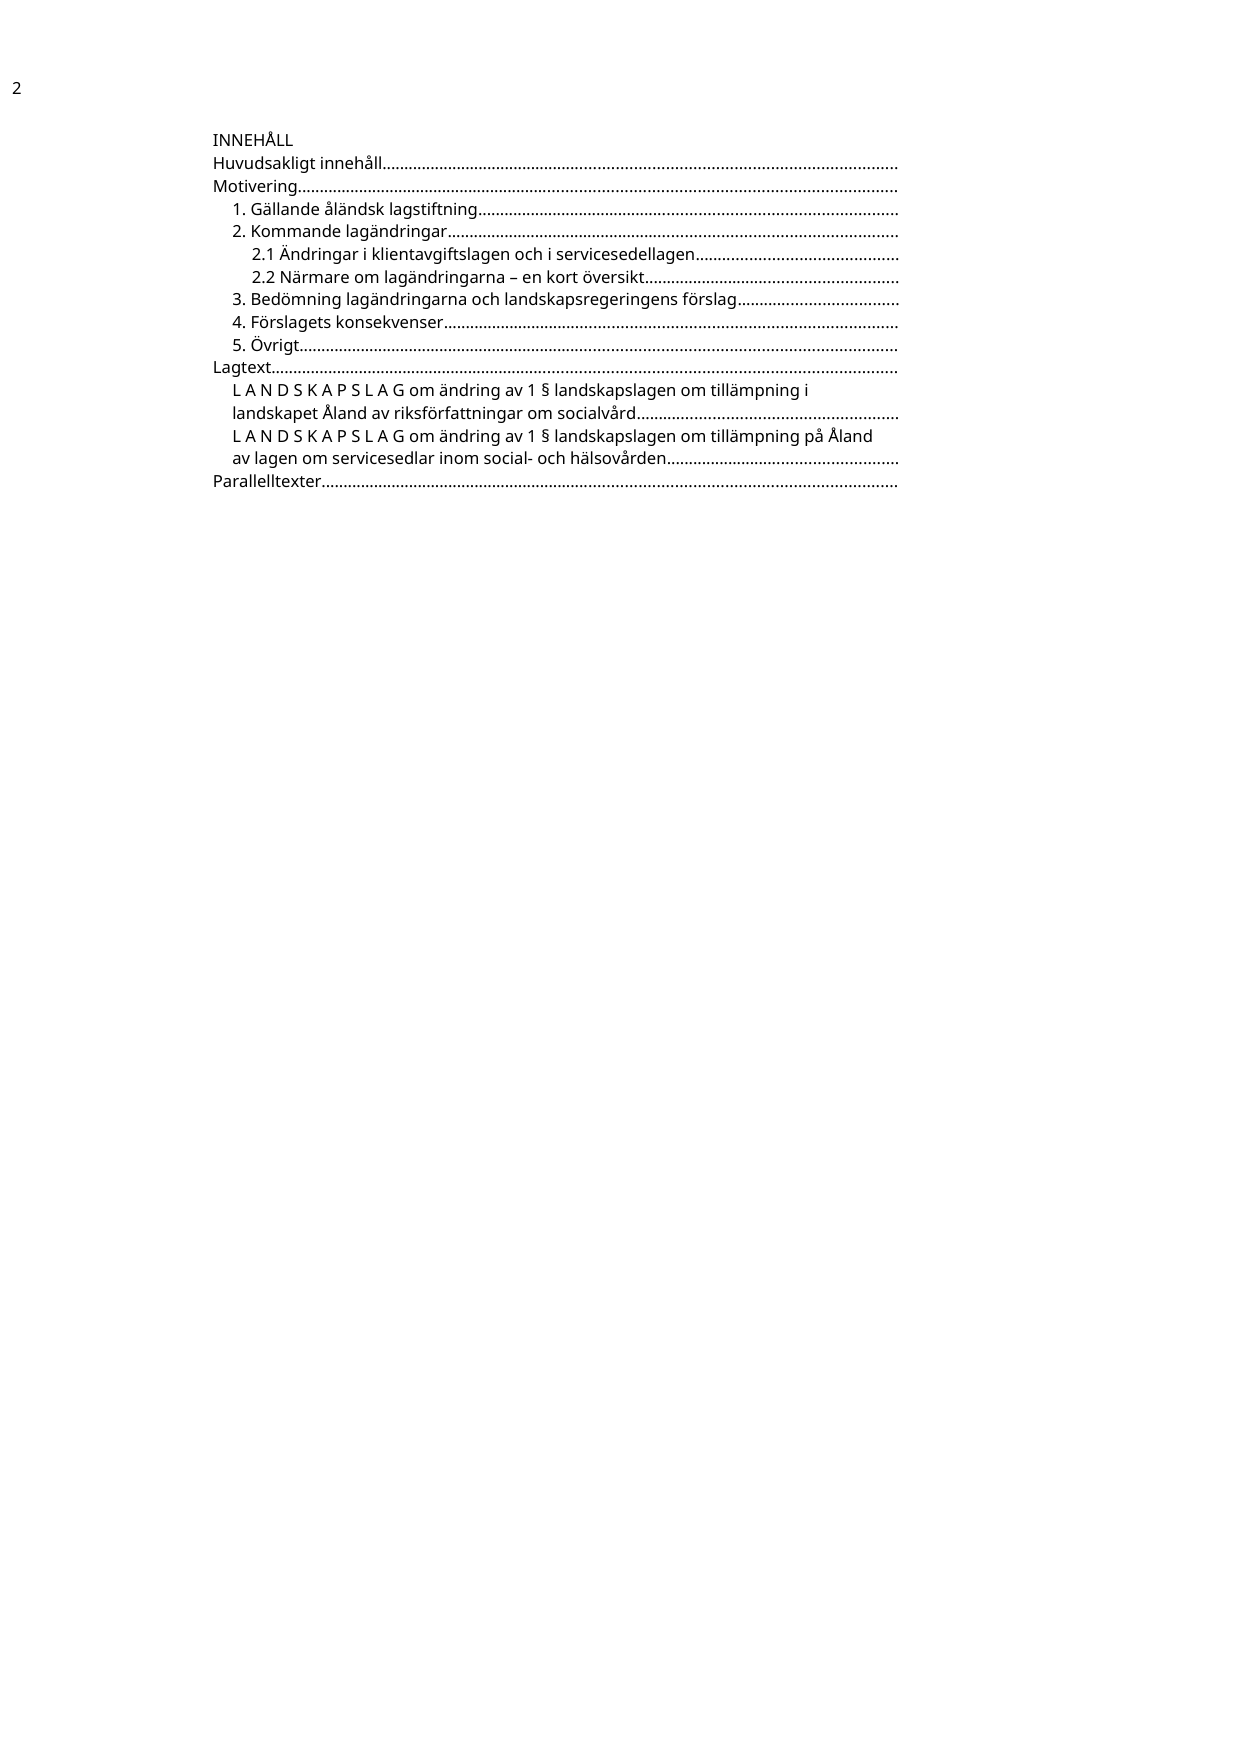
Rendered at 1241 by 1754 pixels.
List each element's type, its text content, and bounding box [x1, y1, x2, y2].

text 4. Förslagets konsekvenser 4 [232, 311, 880, 333]
text L A N D S K A P S L A G om ändring av 1 § landskapslagen om tillämpning på Åland av lagen om servicesedlar inom social- och hälsovården 6 [232, 424, 880, 470]
text Parallelltexter 8 [213, 470, 880, 492]
text Motivering 3 [213, 174, 880, 197]
text Lagtext 6 [213, 356, 880, 379]
text 3. Bedömning lagändringarna och landskapsregeringens förslag 4 [232, 288, 880, 311]
text 1. Gällande åländsk lagstiftning 3 [232, 197, 880, 220]
text 5. Övrigt 4 [232, 333, 880, 356]
text 2.2 Närmare om lagändringarna – en kort översikt 3 [252, 265, 880, 288]
text 2.1 Ändringar i klientavgiftslagen och i servicesedellagen 3 [252, 243, 880, 265]
text L A N D S K A P S L A G om ändring av 1 § landskapslagen om tillämpning i landskapet Åland av riksförfattningar om socialvård 6 [232, 379, 880, 424]
text 2. Kommande lagändringar 3 [232, 220, 880, 243]
text Huvudsakligt innehåll 1 [213, 152, 880, 174]
text INNEHÅLL [213, 129, 880, 152]
